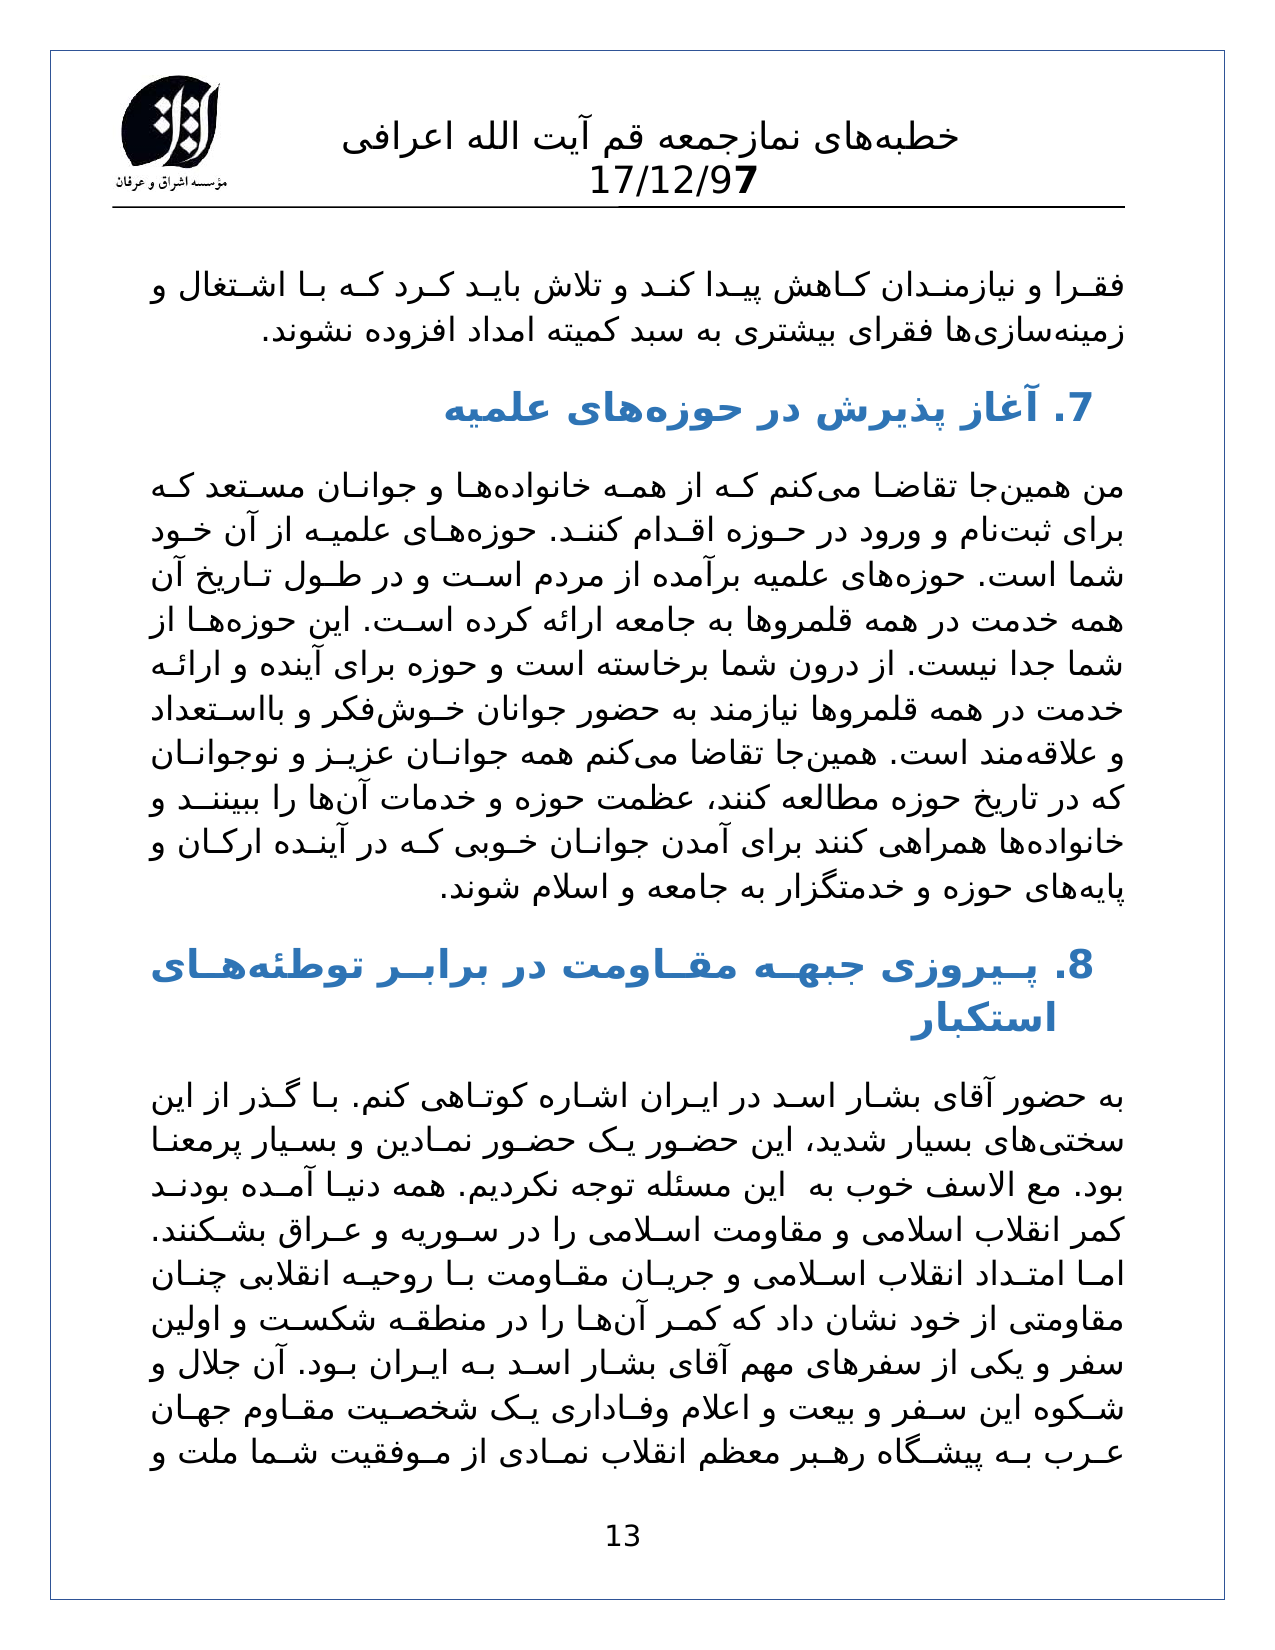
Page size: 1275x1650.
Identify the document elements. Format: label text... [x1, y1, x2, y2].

picture [112, 75, 228, 192]
subtitle 8. پیروزی جبهه مقاومت در برابر توطئه‌های استکبار [150, 941, 1095, 1040]
subtitle 7. آغاز پذیرش در حوزه‌های علمیه [150, 384, 1095, 430]
text من همین‌جا تقاضا می‌کنم که از همه خانواده‌ها و جوانان مستعد که برای ثبت‌نام و ورود در حوزه اقدام کنند. حوزه‌های علمیه از آن خود شما است. حوزه‌های علمیه برآمده از مردم است و در طول تاریخ آن همه خدمت در همه قلمروها به جامعه ارائه کرده است. این حوزه‌ها از شما جدا نیست. از درون شما برخاسته است و حوزه برای آینده و ارائه خدمت در همه قلمروها نیازمند به حضور جوانان خوش‌فکر و بااستعداد و علاقه‌مند است. همین‌جا تقاضا می‌کنم همه جوانان عزیز و نوجوانان ‌که در تاریخ حوزه مطالعه کنند، عظمت حوزه و خدمات آن‌ها را ببینند و خانواده‌ها همراهی کنند برای آمدن جوانان خوبی که در آینده ارکان و پایه‌های حوزه و خدمتگزار به جامعه و اسلام شوند. [150, 466, 1125, 906]
